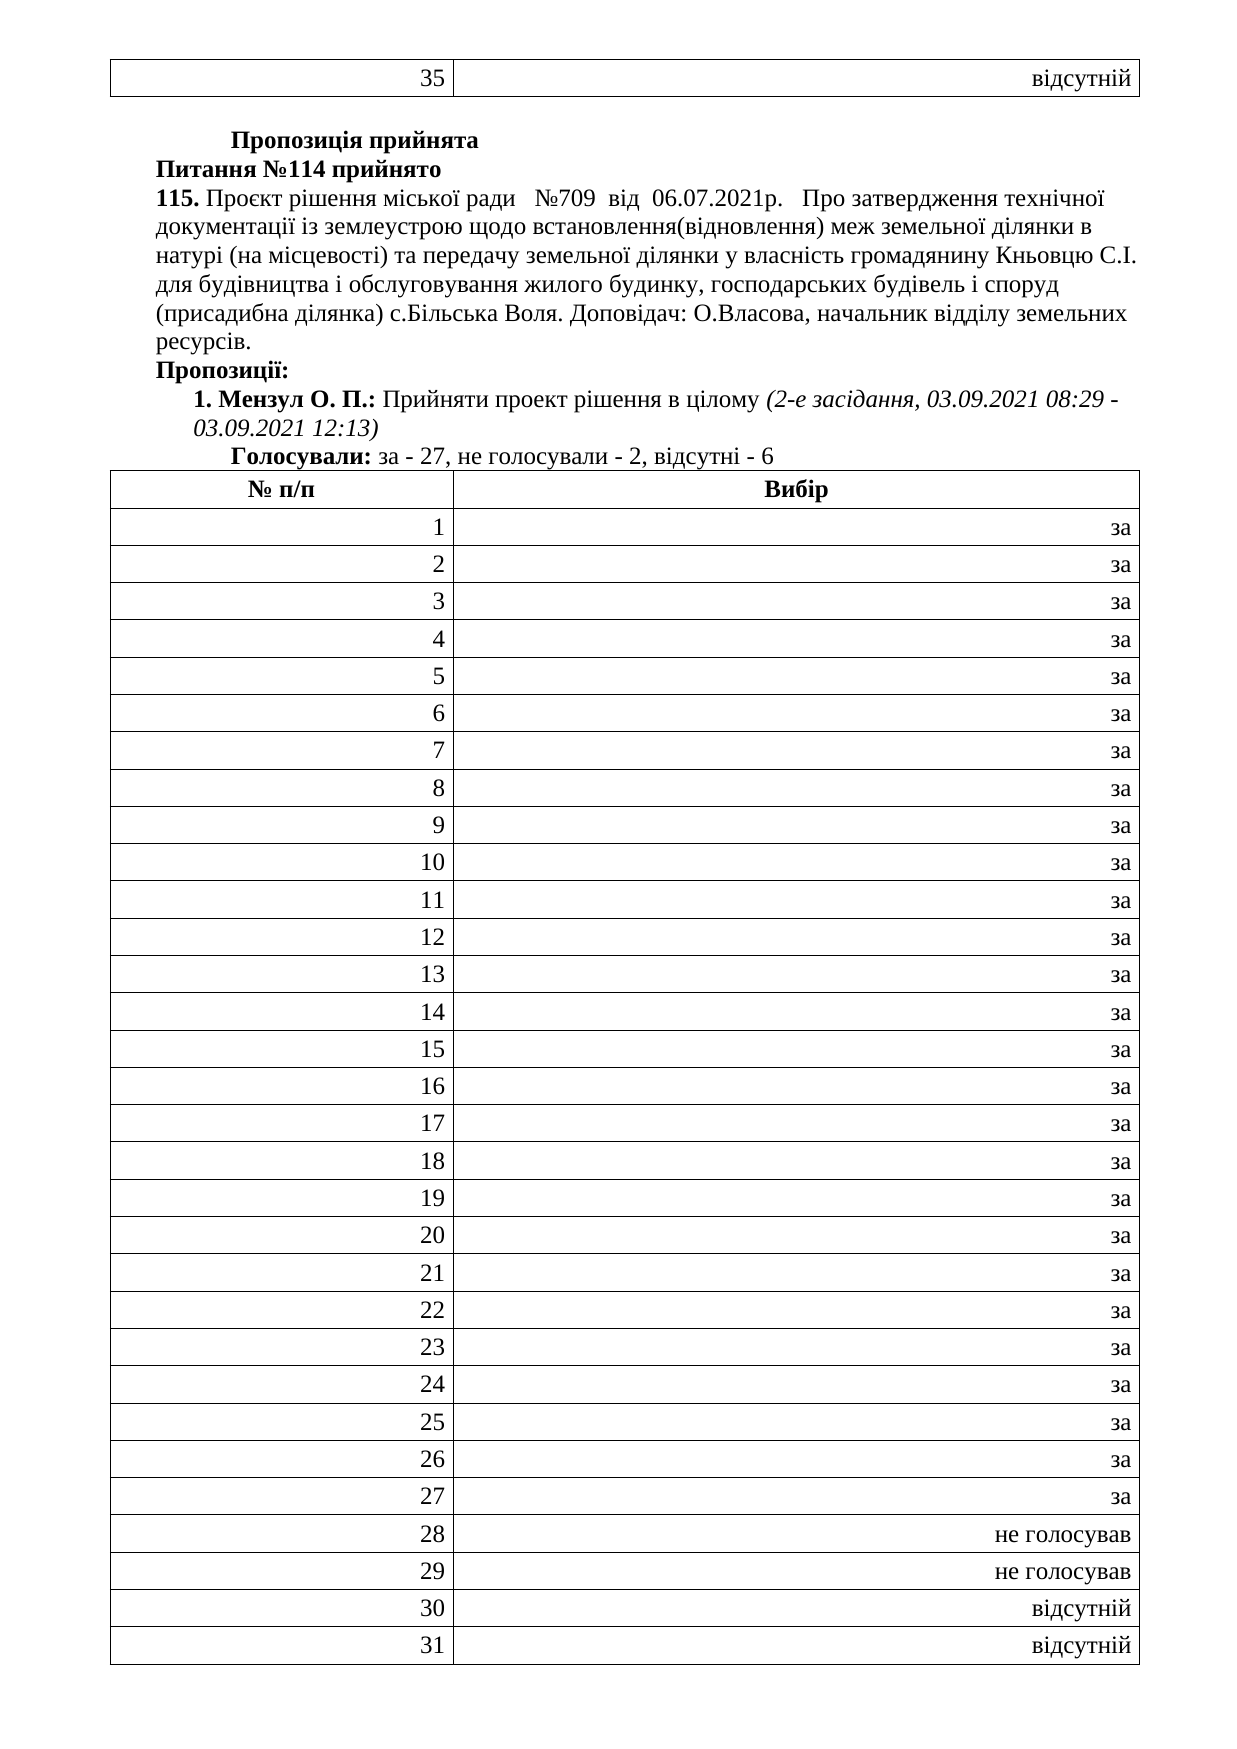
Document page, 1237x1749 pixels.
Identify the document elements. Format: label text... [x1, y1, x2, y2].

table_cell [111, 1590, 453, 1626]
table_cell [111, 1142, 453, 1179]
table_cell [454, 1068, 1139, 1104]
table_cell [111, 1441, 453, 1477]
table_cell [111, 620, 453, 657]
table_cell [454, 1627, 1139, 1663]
text Питання №114 прийнято [156, 154, 1148, 183]
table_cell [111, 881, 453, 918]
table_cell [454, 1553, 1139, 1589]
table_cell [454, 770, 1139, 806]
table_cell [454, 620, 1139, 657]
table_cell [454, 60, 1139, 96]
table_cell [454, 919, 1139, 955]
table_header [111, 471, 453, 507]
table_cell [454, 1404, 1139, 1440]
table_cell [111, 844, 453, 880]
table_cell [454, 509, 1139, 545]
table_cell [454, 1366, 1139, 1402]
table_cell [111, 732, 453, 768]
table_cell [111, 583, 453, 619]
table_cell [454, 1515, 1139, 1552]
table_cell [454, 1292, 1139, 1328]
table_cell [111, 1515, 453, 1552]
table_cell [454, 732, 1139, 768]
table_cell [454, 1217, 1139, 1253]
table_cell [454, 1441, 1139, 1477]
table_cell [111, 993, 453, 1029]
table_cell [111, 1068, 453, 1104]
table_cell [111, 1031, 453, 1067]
text Пропозиція прийнята [231, 96, 1148, 154]
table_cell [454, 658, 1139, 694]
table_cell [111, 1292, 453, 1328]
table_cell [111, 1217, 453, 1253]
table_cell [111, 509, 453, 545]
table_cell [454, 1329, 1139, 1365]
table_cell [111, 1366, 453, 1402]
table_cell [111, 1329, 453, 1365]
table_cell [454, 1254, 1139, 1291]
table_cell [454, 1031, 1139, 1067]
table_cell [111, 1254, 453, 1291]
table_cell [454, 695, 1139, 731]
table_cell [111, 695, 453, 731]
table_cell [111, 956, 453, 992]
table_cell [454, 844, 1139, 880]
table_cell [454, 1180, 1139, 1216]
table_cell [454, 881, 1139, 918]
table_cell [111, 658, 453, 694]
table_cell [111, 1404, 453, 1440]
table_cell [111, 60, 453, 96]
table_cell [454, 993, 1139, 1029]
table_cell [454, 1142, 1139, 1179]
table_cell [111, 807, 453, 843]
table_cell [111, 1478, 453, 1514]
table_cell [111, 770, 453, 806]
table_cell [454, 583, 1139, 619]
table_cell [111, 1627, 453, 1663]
text 115. Проєкт рішення міської ради №709 від 06.07.2021р. Про затвердження технічної документації із землеустрою щодо встановлення(відновлення) меж земельної ділянки в натурі (на місцевості) та передачу земельної ділянки у власність громадянину Кньовцю С.І. для будівництва і обслуговування жилого будинку, господарських будівель і споруд (присадибна ділянка) с.Більська Воля. Доповідач: О.Власова, начальник відділу земельних ресурсів. [156, 183, 1148, 355]
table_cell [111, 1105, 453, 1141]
text Пропозиції: [156, 355, 1148, 384]
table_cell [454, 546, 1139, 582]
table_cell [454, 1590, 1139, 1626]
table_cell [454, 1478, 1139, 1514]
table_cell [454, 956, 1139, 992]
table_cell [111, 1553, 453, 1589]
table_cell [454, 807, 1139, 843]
text Голосували: за - 27, не голосували - 2, відсутні - 6 [231, 441, 1148, 470]
text 1. Мензул О. П.: Прийняти проект рішення в цілому (2-е засідання, 03.09.2021 08:29 - 03.09.2021 12:13) [193, 384, 1148, 441]
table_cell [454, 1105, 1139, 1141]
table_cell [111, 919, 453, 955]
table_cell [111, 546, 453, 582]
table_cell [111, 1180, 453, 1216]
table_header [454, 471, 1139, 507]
